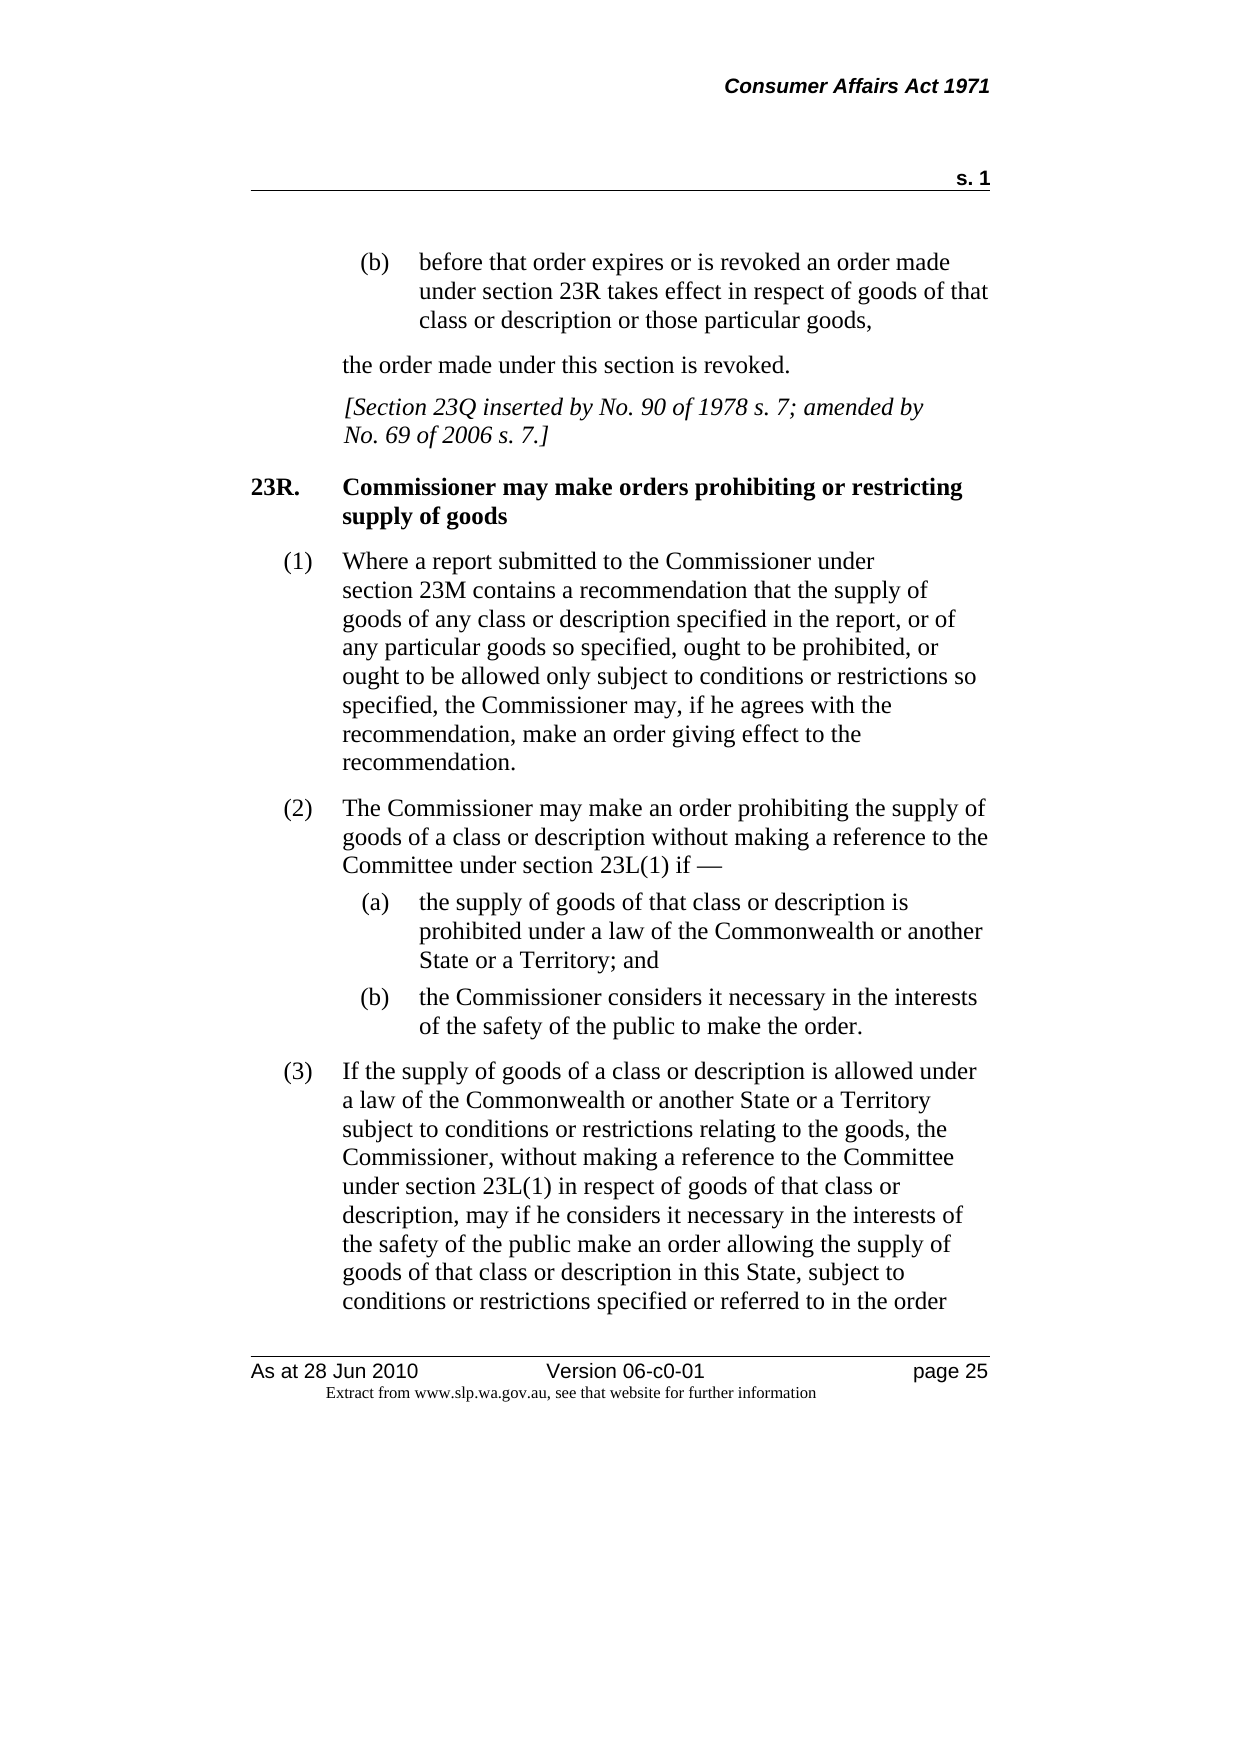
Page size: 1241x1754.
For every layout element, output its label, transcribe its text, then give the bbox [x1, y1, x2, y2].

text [251, 1056, 990, 1315]
subtitle 23R. Commissioner may make orders prohibiting or restricting supply of goods [251, 472, 990, 529]
text (b) before that order expires or is revoked an order made under section 23R takes effect in respect of goods of that class or description or those particular goods, [251, 247, 990, 334]
text (b) the Commissioner considers it necessary in the interests of the safety of the public to make the order. [251, 982, 990, 1039]
text (1) Where a report submitted to the Commissioner under section 23M contains a recommendation that the supply of goods of any class or description specified in the report, or of any particular goods so specified, ought to be prohibited, or ought to be allowed only subject to conditions or restrictions so specified, the Commissioner may, if he agrees with the recommendation, make an order giving effect to the recommendation. [251, 546, 990, 776]
text (2) The Commissioner may make an order prohibiting the supply of goods of a class or description without making a reference to the Committee under section 23L(1) if — [251, 793, 990, 879]
text [Section 23Q inserted by No. 90 of 1978 s. 7; amended by No. 69 of 2006 s. 7.] [251, 392, 990, 449]
text (a) the supply of goods of that class or description is prohibited under a law of the Commonwealth or another State or a Territory; and [251, 887, 990, 974]
text the order made under this section is revoked. [251, 350, 990, 379]
